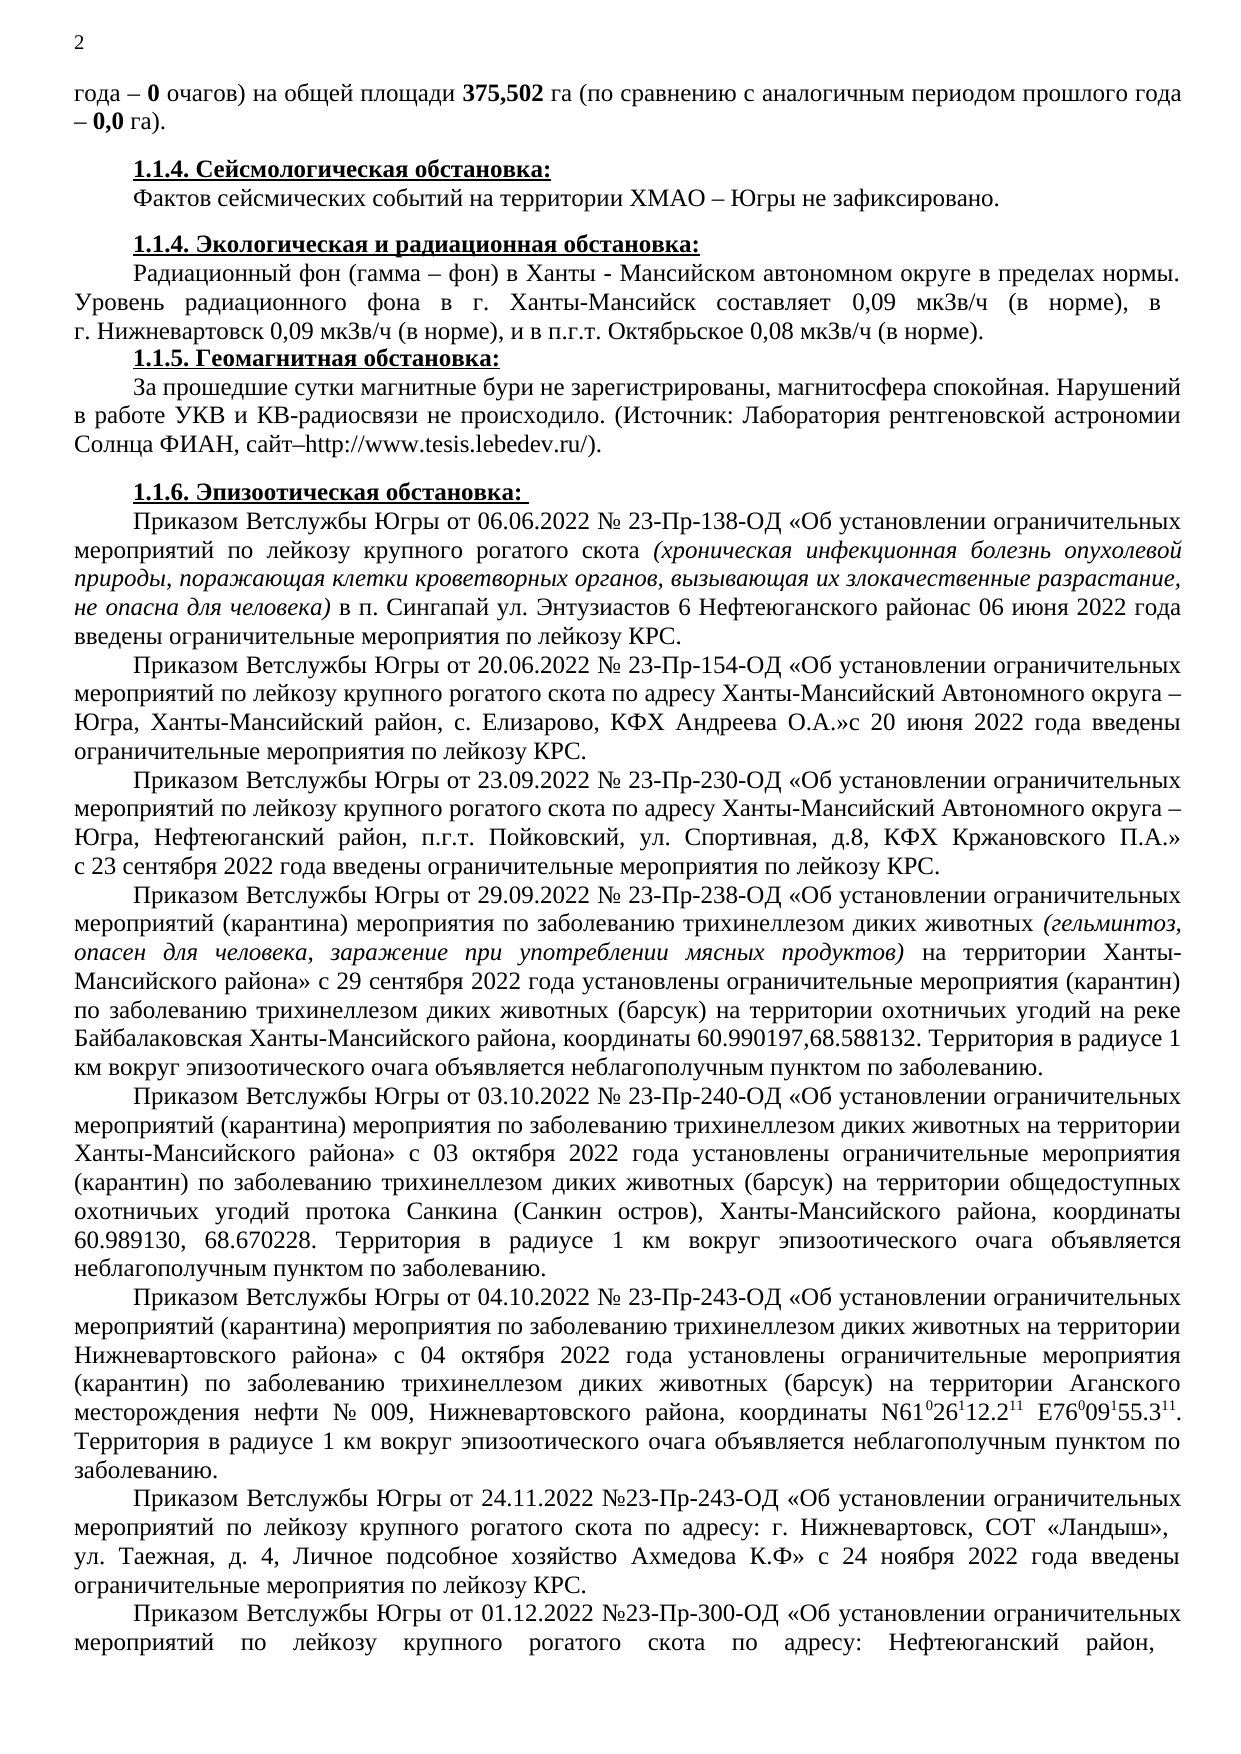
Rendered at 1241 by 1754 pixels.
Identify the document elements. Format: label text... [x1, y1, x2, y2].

text Приказом Ветслужбы Югры от 29.09.2022 № 23-Пр-238-ОД «Об установлении ограничительных мероприятий (карантина) мероприятия по заболеванию трихинеллезом диких животных (гельминтоз, опасен для человека, заражение при употреблении мясных продуктов) на территории Ханты-Мансийского района» с 29 сентября 2022 года установлены ограничительные мероприятия (карантин) по заболеванию трихинеллезом диких животных (барсук) на территории охотничьих угодий на реке Байбалаковская Ханты-Мансийского района, координаты 60.990197,68.588132. Территория в радиусе 1 км вокруг эпизоотического очага объявляется неблагополучным пунктом по заболеванию. [74, 880, 1182, 1081]
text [74, 78, 1182, 135]
text 1.1.6. Эпизоотическая обстановка: [74, 477, 1182, 506]
text 1.1.5. Геомагнитная обстановка: [74, 344, 1182, 372]
text Приказом Ветслужбы Югры от 23.09.2022 № 23-Пр-230-ОД «Об установлении ограничительных мероприятий по лейкозу крупного рогатого скота по адресу Ханты-Мансийский Автономного округа – Югра, Нефтеюганский район, п.г.т. Пойковский, ул. Спортивная, д.8, КФХ Кржановского П.А.» с 23 сентября 2022 года введены ограничительные мероприятия по лейкозу КРС. [74, 765, 1182, 880]
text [74, 1598, 1182, 1656]
text Приказом Ветслужбы Югры от 04.10.2022 № 23-Пр-243-ОД «Об установлении ограничительных мероприятий (карантина) мероприятия по заболеванию трихинеллезом диких животных на территории Нижневартовского района» с 04 октября 2022 года установлены ограничительные мероприятия (карантин) по заболеванию трихинеллезом диких животных (барсук) на территории Аганского месторождения нефти № 009, Нижневартовского района, координаты N61026112.211 E76009155.311. Территория в радиусе 1 км вокруг эпизоотического очага объявляется неблагополучным пунктом по заболеванию. [74, 1282, 1182, 1483]
text Приказом Ветслужбы Югры от 20.06.2022 № 23-Пр-154-ОД «Об установлении ограничительных мероприятий по лейкозу крупного рогатого скота по адресу Ханты-Мансийский Автономного округа – Югра, Ханты-Мансийский район, с. Елизарово, КФХ Андреева О.А.»с 20 июня 2022 года введены ограничительные мероприятия по лейкозу КРС. [74, 650, 1182, 765]
text Приказом Ветслужбы Югры от 03.10.2022 № 23-Пр-240-ОД «Об установлении ограничительных мероприятий (карантина) мероприятия по заболеванию трихинеллезом диких животных на территории Ханты-Мансийского района» с 03 октября 2022 года установлены ограничительные мероприятия (карантин) по заболеванию трихинеллезом диких животных (барсук) на территории общедоступных охотничьих угодий протока Санкина (Санкин остров), Ханты-Мансийского района, координаты 60.989130, 68.670228. Территория в радиусе 1 км вокруг эпизоотического очага объявляется неблагополучным пунктом по заболеванию. [74, 1081, 1182, 1282]
text Приказом Ветслужбы Югры от 06.06.2022 № 23-Пр-138-ОД «Об установлении ограничительных мероприятий по лейкозу крупного рогатого скота (хроническая инфекционная болезнь опухолевой природы, поражающая клетки кроветворных органов, вызывающая их злокачественные разрастание, не опасна для человека) в п. Сингапай ул. Энтузиастов 6 Нефтеюганского районас 06 июня 2022 года введены ограничительные мероприятия по лейкозу КРС. [74, 506, 1182, 650]
text Радиационный фон (гамма – фон) в Ханты - Мансийском автономном округе в пределах нормы. Уровень радиационного фона в г. Ханты-Мансийск составляет 0,09 мкЗв/ч (в норме), в г. Нижневартовск 0,09 мкЗв/ч (в норме), и в п.г.т. Октябрьское 0,08 мкЗв/ч (в норме). [74, 258, 1182, 344]
text Приказом Ветслужбы Югры от 24.11.2022 №23-Пр-243-ОД «Об установлении ограничительных мероприятий по лейкозу крупного рогатого скота по адресу: г. Нижневартовск, СОТ «Ландыш», ул. Таежная, д. 4, Личное подсобное хозяйство Ахмедова К.Ф» с 24 ноября 2022 года введены ограничительные мероприятия по лейкозу КРС. [74, 1483, 1182, 1598]
text 1.1.4. Сейсмологическая обстановка: [74, 154, 1182, 183]
text Фактов сейсмических событий на территории ХМАО – Югры не зафиксировано. [74, 183, 1182, 212]
text 1.1.4. Экологическая и радиационная обстановка: [74, 231, 1182, 258]
text За прошедшие сутки магнитные бури не зарегистрированы, магнитосфера спокойная. Нарушений в работе УКВ и КВ-радиосвязи не происходило. (Источник: Лаборатория рентгеновской астрономии Солнца ФИАН, сайт–http://www.tesis.lebedev.ru/). [74, 372, 1182, 458]
